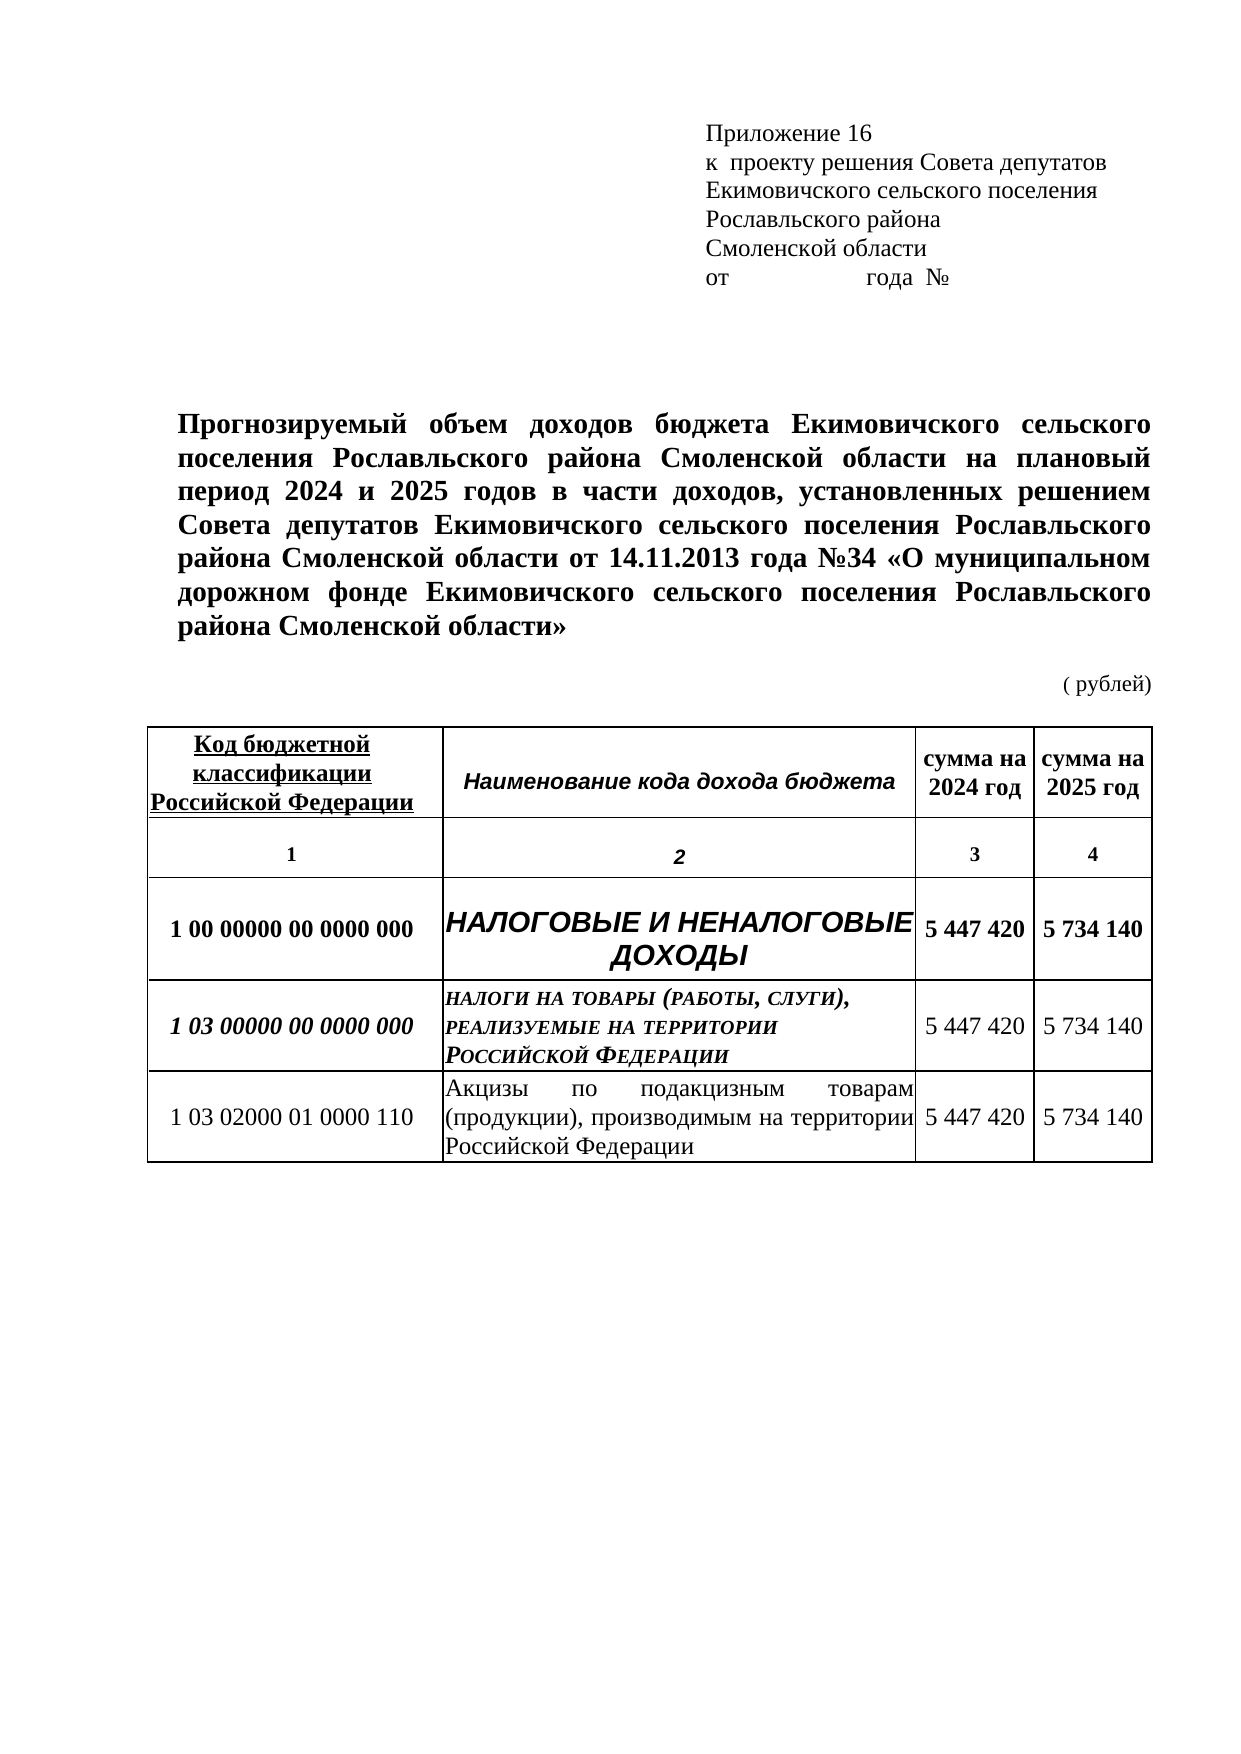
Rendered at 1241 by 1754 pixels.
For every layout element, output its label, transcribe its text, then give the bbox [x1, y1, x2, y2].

table_cell 5 734 140 [1035, 1072, 1151, 1161]
table_cell 3 [916, 818, 1033, 877]
table_cell 1 03 00000 00 0000 000 [148, 980, 442, 1070]
table_cell 1 03 02000 01 0000 110 [148, 1071, 442, 1161]
table_header Приложение 16 к проекту решения Совета депутатов Екимовичского сельского поселения Рославльского района Смоленской области от года № [694, 118, 1163, 319]
text ( рублей) [327, 670, 1152, 697]
table_cell 1 00 00000 00 0000 000 [148, 878, 442, 979]
table_header сумма на 2024 год [916, 728, 1033, 817]
table_cell 5 447 420 [916, 981, 1033, 1070]
table_cell 1 [148, 818, 442, 877]
table_cell НАЛОГОВЫЕ И НЕНАЛОГОВЫЕ ДОХОДЫ [444, 878, 915, 979]
table_cell 4 [1035, 818, 1151, 877]
table_cell 5 447 420 [916, 1072, 1033, 1161]
text Прогнозируемый объем доходов бюджета Екимовичского сельского поселения Рославльского района Смоленской области на плановый период 2024 и 2025 годов в части доходов, установленных решением Совета депутатов Екимовичского сельского поселения Рославльского района Смоленской области от 14.11.2013 года №34 «О муниципальном дорожном фонде Екимовичского сельского поселения Рославльского района Смоленской области» [177, 406, 1152, 641]
table_header Код бюджетной классификации Российской Федерации [148, 728, 442, 817]
table_cell 5 734 140 [1035, 878, 1151, 979]
table_header сумма на 2025 год [1035, 728, 1151, 817]
table_cell налоги на товары (работы, слуги), реализуемые на территории Российской Федерации [444, 981, 915, 1070]
table_cell 5 734 140 [1035, 981, 1151, 1070]
table_cell 5 447 420 [916, 878, 1033, 979]
table_cell Акцизы по подакцизным товарам (продукции), производимым на территории Российской Федерации [444, 1072, 915, 1161]
table_header Наименование кода дохода бюджета [444, 728, 915, 817]
table_cell 2 [444, 818, 915, 877]
